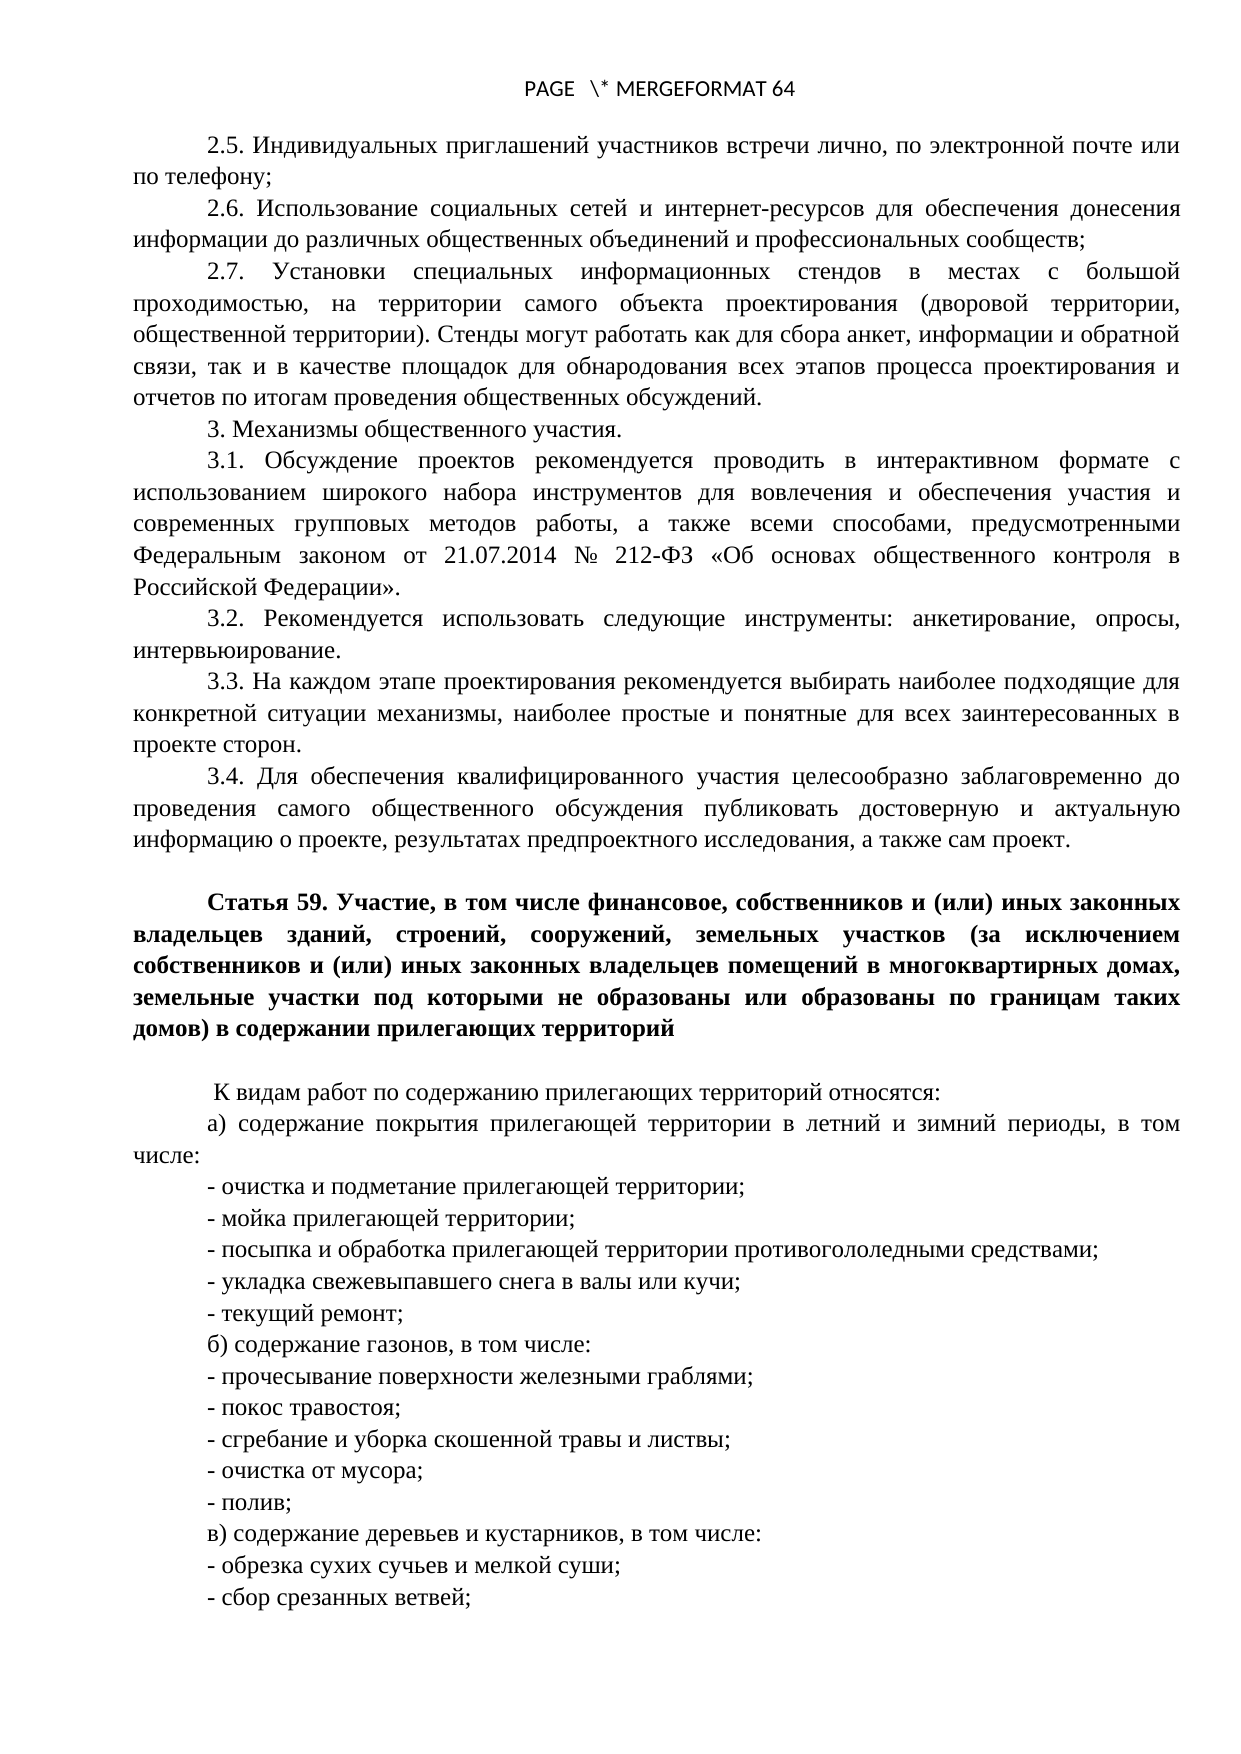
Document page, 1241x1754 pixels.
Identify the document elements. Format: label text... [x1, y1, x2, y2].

text а) содержание покрытия прилегающей территории в летний и зимний периоды, в том числе: [133, 1108, 1181, 1168]
text 3. Механизмы общественного участия. [133, 414, 1181, 443]
text - текущий ремонт; [133, 1298, 1181, 1326]
text - очистка и подметание прилегающей территории; [133, 1171, 1181, 1200]
text - посыпка и обработка прилегающей территории противогололедными средствами; [133, 1234, 1181, 1263]
text 3.4. Для обеспечения квалифицированного участия целесообразно заблаговременно до проведения самого общественного обсуждения публиковать достоверную и актуальную информацию о проекте, результатах предпроектного исследования, а также сам проект. [133, 761, 1181, 853]
text - покос травостоя; [133, 1392, 1181, 1421]
text 2.5. Индивидуальных приглашений участников встречи лично, по электронной почте или по телефону; [133, 130, 1181, 190]
text - мойка прилегающей территории; [133, 1203, 1181, 1232]
text - укладка свежевыпавшего снега в валы или кучи; [133, 1266, 1181, 1295]
text 3.3. На каждом этапе проектирования рекомендуется выбирать наиболее подходящие для конкретной ситуации механизмы, наиболее простые и понятные для всех заинтересованных в проекте сторон. [133, 666, 1181, 758]
text - сбор срезанных ветвей; [133, 1582, 1181, 1610]
text б) содержание газонов, в том числе: [133, 1329, 1181, 1358]
text - обрезка сухих сучьев и мелкой суши; [133, 1550, 1181, 1579]
text 2.7. Установки специальных информационных стендов в местах с большой проходимостью, на территории самого объекта проектирования (дворовой территории, общественной территории). Стенды могут работать как для сбора анкет, информации и обратной связи, так и в качестве площадок для обнародования всех этапов процесса проектирования и отчетов по итогам проведения общественных обсуждений. [133, 256, 1181, 411]
text - сгребание и уборка скошенной травы и листвы; [133, 1424, 1181, 1453]
text - очистка от мусора; [133, 1455, 1181, 1484]
text Статья 59. Участие, в том числе финансовое, собственников и (или) иных законных владельцев зданий, строений, сооружений, земельных участков (за исключением собственников и (или) иных законных владельцев помещений в многоквартирных домах, земельные участки под которыми не образованы или образованы по границам таких домов) в содержании прилегающих территорий [133, 887, 1181, 1042]
text в) содержание деревьев и кустарников, в том числе: [133, 1518, 1181, 1547]
text 3.1. Обсуждение проектов рекомендуется проводить в интерактивном формате с использованием широкого набора инструментов для вовлечения и обеспечения участия и современных групповых методов работы, а также всеми способами, предусмотренными Федеральным законом от 21.07.2014 № 212-ФЗ «Об основах общественного контроля в Российской Федерации». [133, 445, 1181, 600]
text 3.2. Рекомендуется использовать следующие инструменты: анкетирование, опросы, интервьюирование. [133, 603, 1181, 663]
text - прочесывание поверхности железными граблями; [133, 1361, 1181, 1389]
text К видам работ по содержанию прилегающих территорий относятся: [133, 1077, 1181, 1105]
text - полив; [133, 1487, 1181, 1516]
text 2.6. Использование социальных сетей и интернет-ресурсов для обеспечения донесения информации до различных общественных объединений и профессиональных сообществ; [133, 193, 1181, 253]
